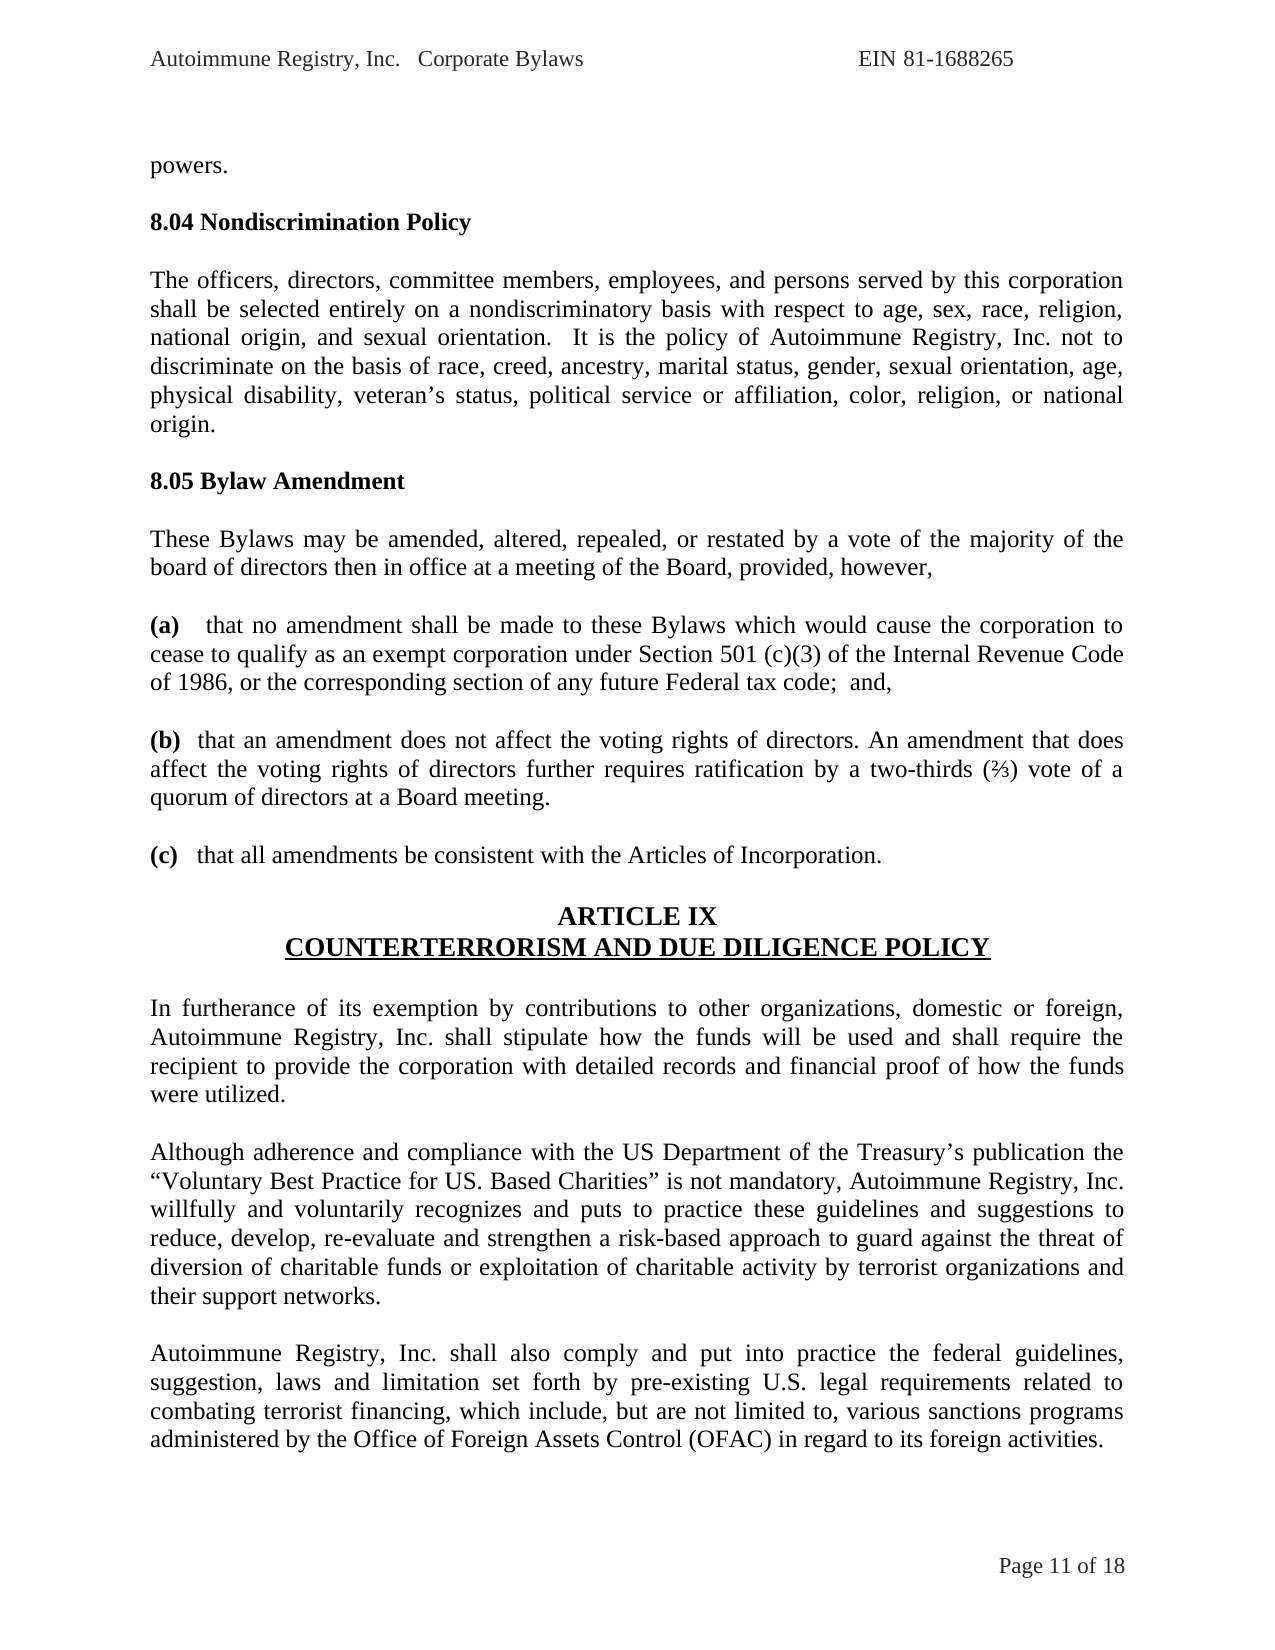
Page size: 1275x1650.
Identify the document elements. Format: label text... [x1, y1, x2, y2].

text Although adherence and compliance with the US Department of the Treasury’s publication the “Voluntary Best Practice for US. Based Charities” is not mandatory, Autoimmune Registry, Inc. willfully and voluntarily recognizes and puts to practice these guidelines and suggestions to reduce, develop, re-evaluate and strengthen a risk-based approach to guard against the threat of diversion of charitable funds or exploitation of charitable activity by terrorist organizations and their support networks. [150, 1137, 1125, 1309]
text In furtherance of its exemption by contributions to other organizations, domestic or foreign, Autoimmune Registry, Inc. shall stipulate how the funds will be used and shall require the recipient to provide the corporation with detailed records and financial proof of how the funds were utilized. [150, 993, 1125, 1108]
text The officers, directors, committee members, employees, and persons served by this corporation shall be selected entirely on a nondiscriminatory basis with respect to age, sex, race, religion, national origin, and sexual orientation. It is the policy of Autoimmune Registry, Inc. not to discriminate on the basis of race, creed, ancestry, marital status, gender, sexual orientation, age, physical disability, veteran’s status, political service or affiliation, color, religion, or national origin. [150, 265, 1125, 437]
text These Bylaws may be amended, altered, repealed, or restated by a vote of the majority of the board of directors then in office at a meeting of the Board, provided, however, [150, 524, 1125, 581]
text 8.05 Bylaw Amendment [150, 466, 1125, 495]
text COUNTERTERRORISM AND DUE DILIGENCE POLICY [150, 931, 1125, 962]
text (a) that no amendment shall be made to these Bylaws which would cause the corporation to cease to qualify as an exempt corporation under Section 501 (c)(3) of the Internal Revenue Code of 1986, or the corresponding section of any future Federal tax code; and, [150, 610, 1125, 696]
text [150, 150, 1125, 179]
text (c) that all amendments be consistent with the Articles of Incorporation. [150, 840, 1125, 869]
text (b) that an amendment does not affect the voting rights of directors. An amendment that does affect the voting rights of directors further requires ratification by a two-thirds (⅔) vote of a quorum of directors at a Board meeting. [150, 725, 1125, 811]
text 8.04 Nondiscrimination Policy [150, 207, 1125, 236]
text ARTICLE IX [150, 900, 1125, 931]
text Autoimmune Registry, Inc. shall also comply and put into practice the federal guidelines, suggestion, laws and limitation set forth by pre-existing U.S. legal requirements related to combating terrorist financing, which include, but are not limited to, various sanctions programs administered by the Office of Foreign Assets Control (OFAC) in regard to its foreign activities. [150, 1338, 1125, 1453]
